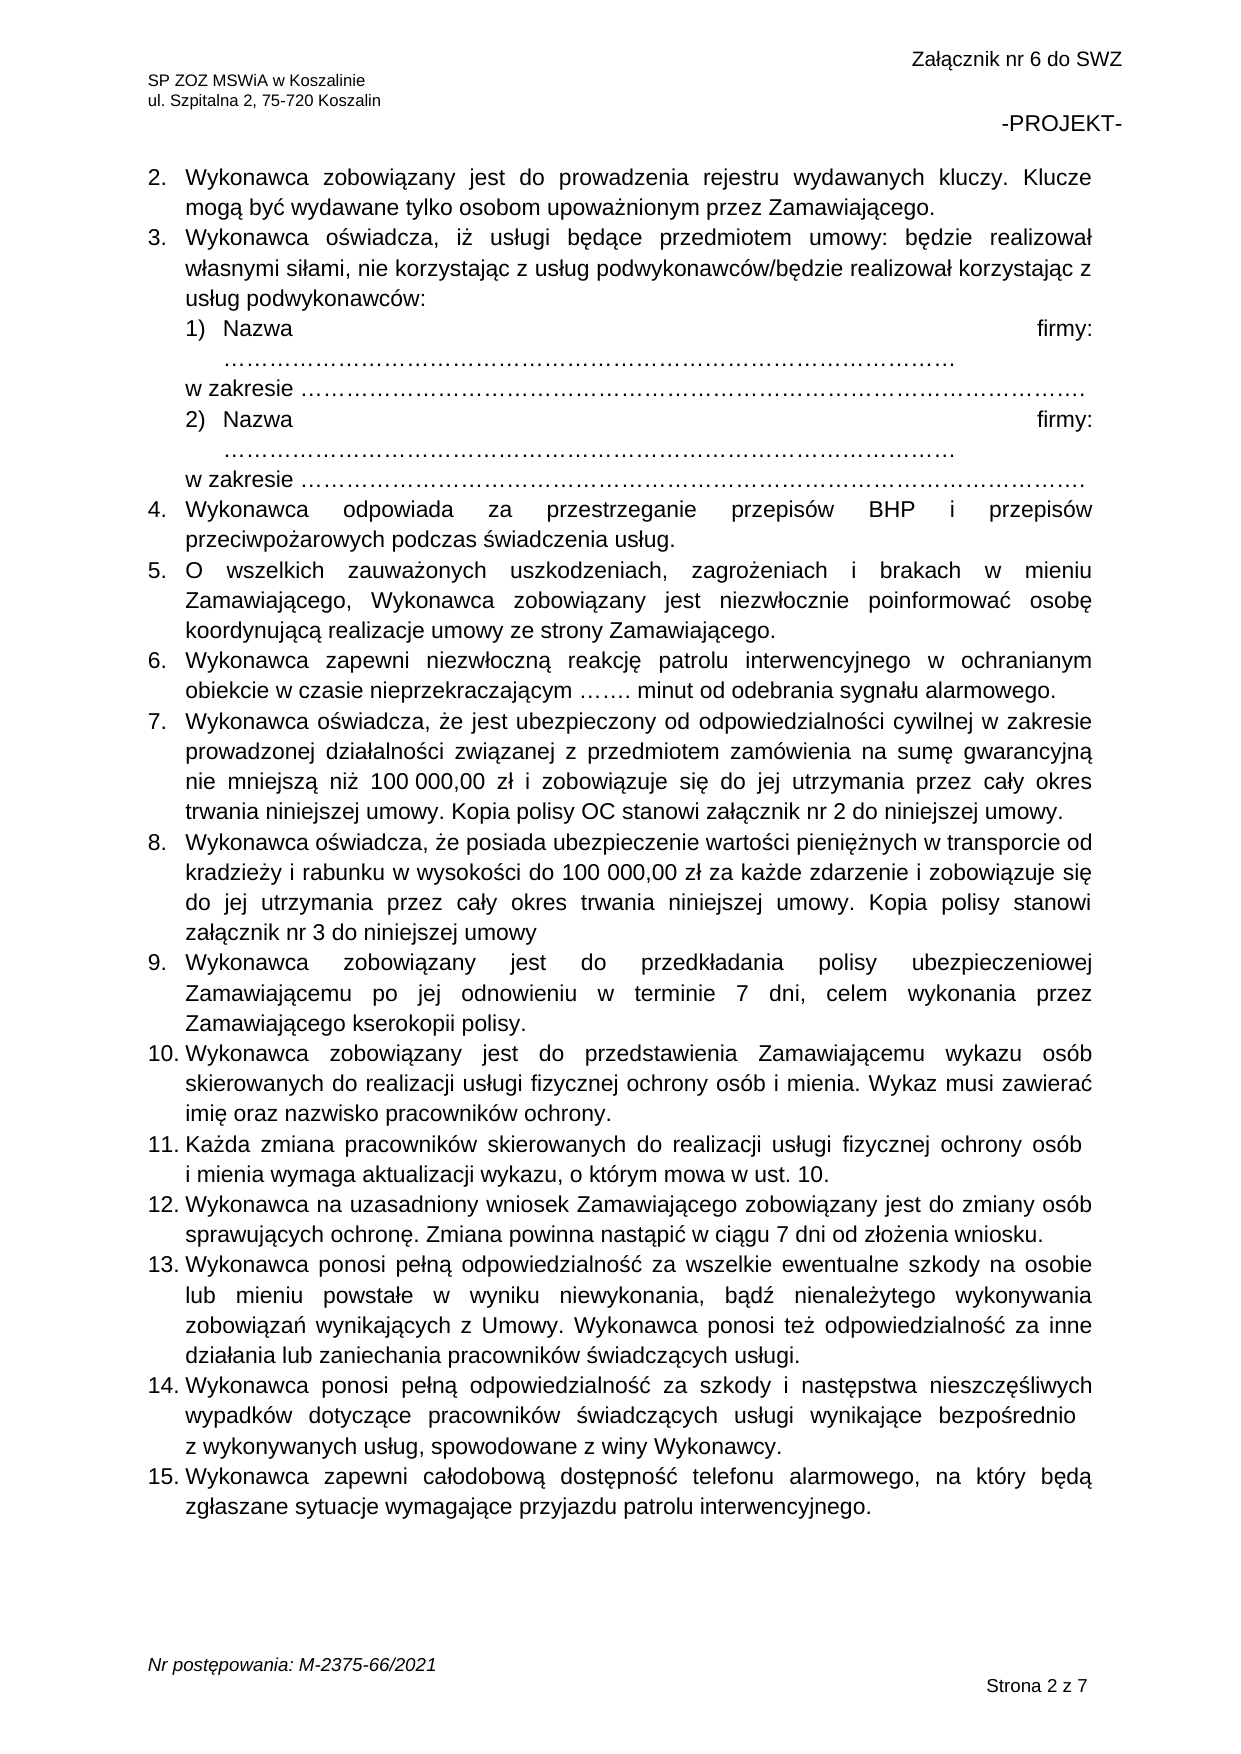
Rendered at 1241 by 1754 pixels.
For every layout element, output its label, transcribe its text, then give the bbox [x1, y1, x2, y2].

list Wykonawca zapewni niezwłoczną reakcję patrolu interwencyjnego w ochranianym obiekcie w czasie nieprzekraczającym ……. minut od odebrania sygnału alarmowego. [148, 647, 1093, 704]
list O wszelkich zauważonych uszkodzeniach, zagrożeniach i brakach w mieniu Zamawiającego, Wykonawca zobowiązany jest niezwłocznie poinformować osobę koordynującą realizacje umowy ze strony Zamawiającego. [148, 557, 1093, 643]
list Wykonawca ponosi pełną odpowiedzialność za szkody i następstwa nieszczęśliwych wypadków dotyczące pracowników świadczących usługi wynikające bezpośrednio z wykonywanych usług, spowodowane z winy Wykonawcy. [148, 1372, 1093, 1459]
list Wykonawca zapewni całodobową dostępność telefonu alarmowego, na który będą zgłaszane sytuacje wymagające przyjazdu patrolu interwencyjnego. [148, 1463, 1093, 1519]
list Wykonawca na uzasadniony wniosek Zamawiającego zobowiązany jest do zmiany osób sprawujących ochronę. Zmiana powinna nastąpić w ciągu 7 dni od złożenia wniosku. [148, 1191, 1093, 1248]
list w zakresie …………………………………………………………………………………………. [185, 375, 1093, 402]
list Wykonawca oświadcza, że jest ubezpieczony od odpowiedzialności cywilnej w zakresie prowadzonej działalności związanej z przedmiotem zamówienia na sumę gwarancyjną nie mniejszą niż 100 000,00 zł i zobowiązuje się do jej utrzymania przez cały okres trwania niniejszej umowy. Kopia polisy OC stanowi załącznik nr 2 do niniejszej umowy. [148, 708, 1093, 825]
list Wykonawca ponosi pełną odpowiedzialność za wszelkie ewentualne szkody na osobie lub mieniu powstałe w wyniku niewykonania, bądź nienależytego wykonywania zobowiązań wynikających z Umowy. Wykonawca ponosi też odpowiedzialność za inne działania lub zaniechania pracowników świadczących usługi. [148, 1251, 1093, 1368]
list Nazwa firmy: …………………………………………………………………………………… [185, 406, 1093, 462]
list Wykonawca zobowiązany jest do prowadzenia rejestru wydawanych kluczy. Klucze mogą być wydawane tylko osobom upoważnionym przez Zamawiającego. [148, 164, 1093, 221]
list Wykonawca odpowiada za przestrzeganie przepisów BHP i przepisów przeciwpożarowych podczas świadczenia usług. [148, 496, 1093, 553]
list Wykonawca zobowiązany jest do przedstawienia Zamawiającemu wykazu osób skierowanych do realizacji usługi fizycznej ochrony osób i mienia. Wykaz musi zawierać imię oraz nazwisko pracowników ochrony. [148, 1040, 1093, 1127]
list w zakresie …………………………………………………………………………………………. [185, 466, 1093, 492]
list Wykonawca oświadcza, iż usługi będące przedmiotem umowy: będzie realizował własnymi siłami, nie korzystając z usług podwykonawców/będzie realizował korzystając z usług podwykonawców: [148, 224, 1093, 311]
list Wykonawca oświadcza, że posiada ubezpieczenie wartości pieniężnych w transporcie od kradzieży i rabunku w wysokości do 100 000,00 zł za każde zdarzenie i zobowiązuje się do jej utrzymania przez cały okres trwania niniejszej umowy. Kopia polisy stanowi załącznik nr 3 do niniejszej umowy [148, 828, 1093, 946]
list Wykonawca zobowiązany jest do przedkładania polisy ubezpieczeniowej Zamawiającemu po jej odnowieniu w terminie 7 dni, celem wykonania przez Zamawiającego kserokopii polisy. [148, 949, 1093, 1036]
list Nazwa firmy: …………………………………………………………………………………… [185, 315, 1093, 372]
list Każda zmiana pracowników skierowanych do realizacji usługi fizycznej ochrony osób i mienia wymaga aktualizacji wykazu, o którym mowa w ust. 10. [148, 1131, 1093, 1187]
